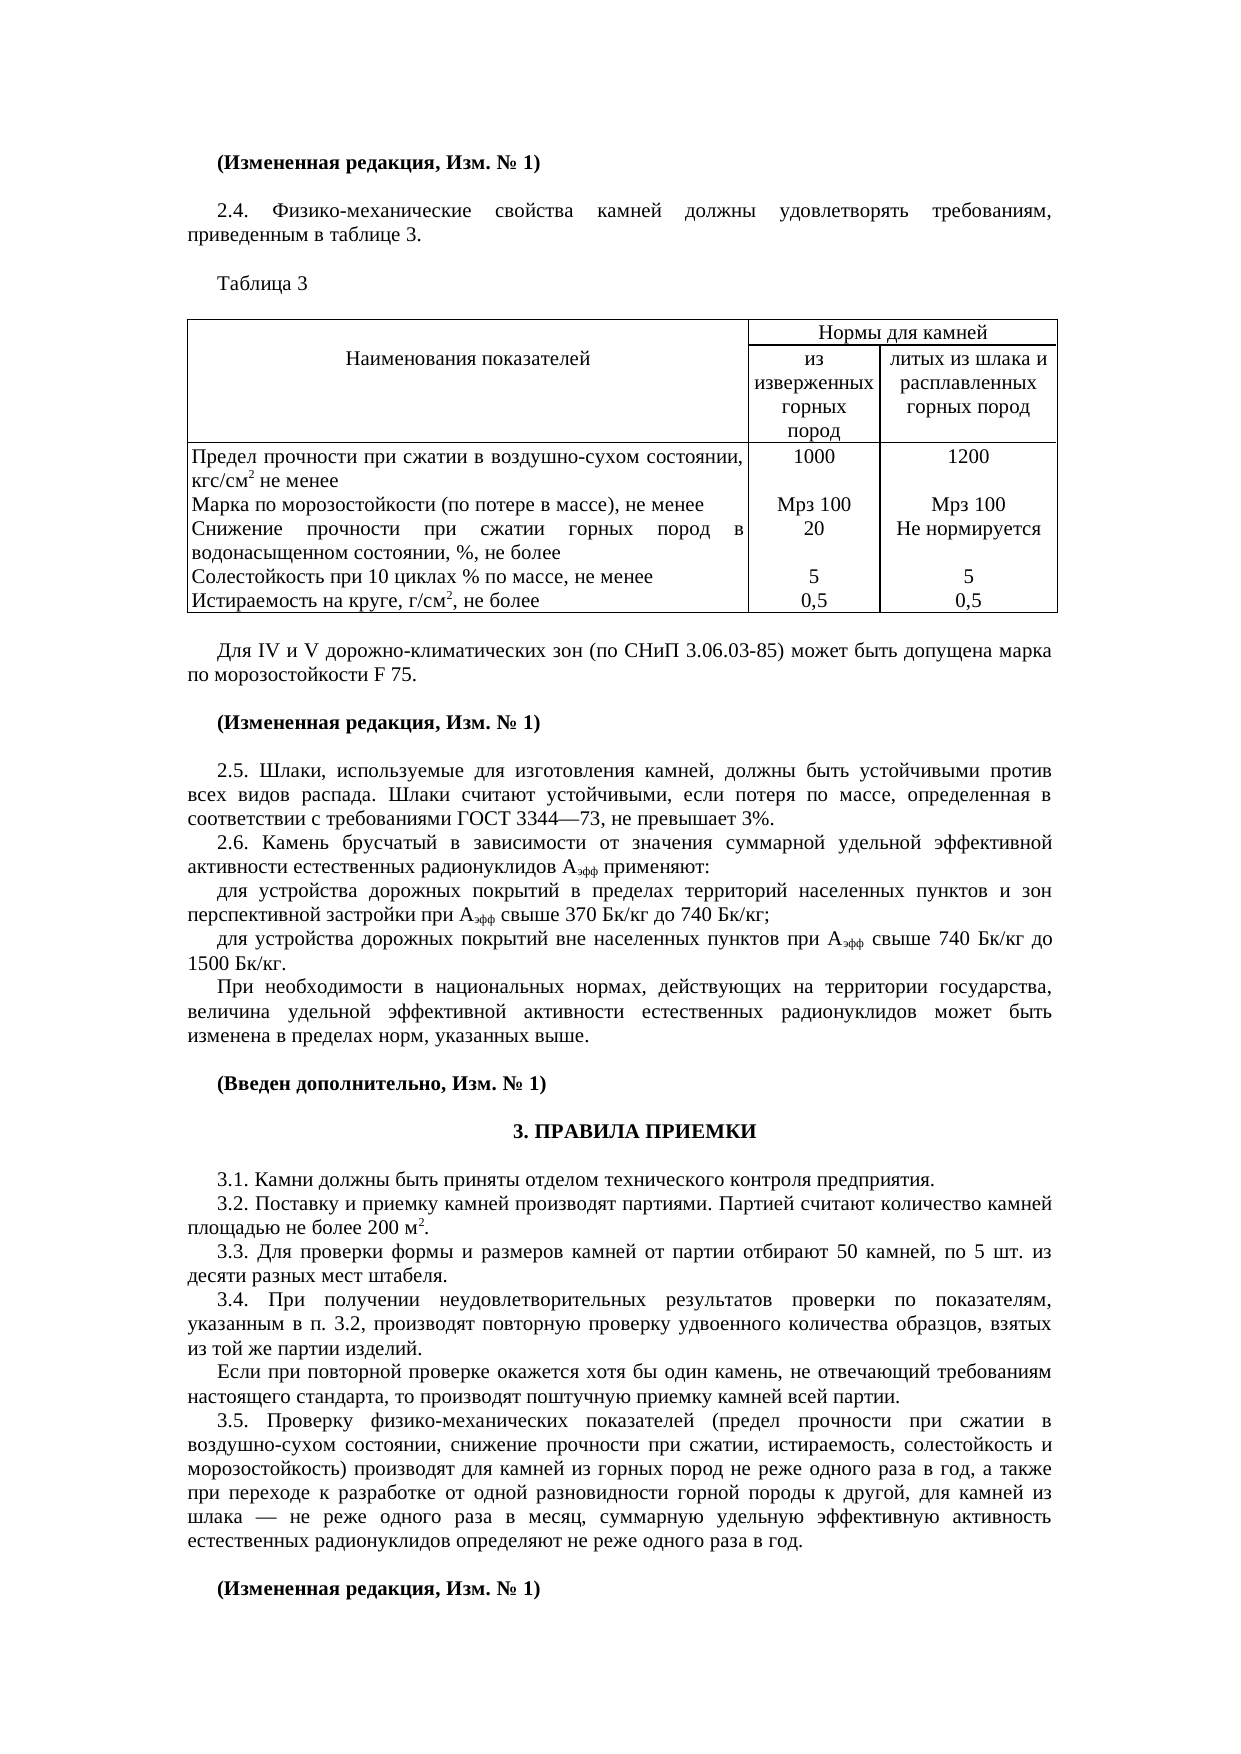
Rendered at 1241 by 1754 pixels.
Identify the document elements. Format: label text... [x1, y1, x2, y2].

text 3.5. Проверку физико-механических показателей (предел прочности при сжатии в воздушно-сухом состоянии, снижение прочности при сжатии, истираемость, солестойкость и морозостойкость) производят для камней из горных пород не реже одного раза в год, а также при переходе к разработке от одной разновидности горной породы к другой, для камней из шлака — не реже одного раза в месяц, суммарную удельную эффективную активность естественных радионуклидов определяют не реже одного раза в год. [187, 1407, 1053, 1552]
text 3.1. Камни должны быть приняты отделом технического контроля предприятия. [187, 1167, 1053, 1191]
table_cell 5 [881, 564, 1057, 588]
table_cell Истираемость на круге, г/см2, не более [188, 588, 748, 612]
text (Измененная редакция, Изм. № 1) [187, 710, 1053, 734]
table_cell Снижение прочности при сжатии горных пород в водонасыщенном состоянии, %, не более [188, 516, 748, 564]
table_cell Мрз 100 [749, 492, 879, 516]
text 3.3. Для проверки формы и размеров камней от партии отбирают 50 камней, по 5 шт. из десяти разных мест штабеля. [187, 1239, 1053, 1287]
text (Измененная редакция, Изм. № 1) [187, 1576, 1053, 1600]
text 3.2. Поставку и приемку камней производят партиями. Партией считают количество камней площадью не более 200 м2. [187, 1191, 1053, 1239]
table_header [188, 320, 748, 344]
table_cell 5 [749, 564, 879, 588]
table_cell Солестойкость при 10 циклах % по массе, не менее [188, 564, 748, 588]
table_cell Не нормируется [881, 516, 1057, 564]
table_cell Наименования показателей [188, 344, 748, 442]
table_cell из изверженных горных пород [749, 346, 879, 442]
text 2.4. Физико-механические свойства камней должны удовлетворять требованиям, приведенным в таблице 3. [187, 198, 1053, 246]
text 3.4. При получении неудовлетворительных результатов проверки по показателям, указанным в п. 3.2, производят повторную проверку удвоенного количества образцов, взятых из той же партии изделий. [187, 1287, 1053, 1359]
text (Введен дополнительно, Изм. № 1) [187, 1071, 1053, 1095]
text для устройства дорожных покрытий вне населенных пунктов при Аэфф свыше 740 Бк/кг до 1500 Бк/кг. [187, 926, 1053, 974]
table_cell 1200 [881, 442, 1057, 492]
text для устройства дорожных покрытий в пределах территорий населенных пунктов и зон перспективной застройки при Аэфф свыше 370 Бк/кг до 740 Бк/кг; [187, 878, 1053, 926]
text (Измененная редакция, Изм. № 1) [187, 150, 1053, 174]
table_cell Мрз 100 [881, 492, 1057, 516]
table_header Нормы для камней [749, 320, 1057, 344]
table_cell 1000 [749, 443, 879, 492]
table_cell 20 [749, 516, 879, 564]
table_cell 0,5 [881, 588, 1057, 612]
text Если при повторной проверке окажется хотя бы один камень, не отвечающий требованиям настоящего стандарта, то производят поштучную приемку камней всей партии. [187, 1359, 1053, 1407]
table_cell 0,5 [749, 588, 879, 612]
text Для IV и V дорожно-климатических зон (по СНиП 3.06.03-85) может быть допущена марка по морозостойкости F 75. [187, 637, 1053, 686]
text 2.6. Камень брусчатый в зависимости от значения суммарной удельной эффективной активности естественных радионуклидов Аэфф применяют: [187, 830, 1053, 878]
text Таблица 3 [187, 270, 1053, 294]
text 3. ПРАВИЛА ПРИЕМКИ [187, 1119, 1053, 1143]
table_cell литых из шлака и расплавленных горных пород [881, 344, 1057, 442]
table_cell Предел прочности при сжатии в воздушно-сухом состоянии, кгс/см2 не менее [188, 443, 748, 492]
text 2.5. Шлаки, используемые для изготовления камней, должны быть устойчивыми против всех видов распада. Шлаки считают устойчивыми, если потеря по массе, определенная в соответствии с требованиями ГОСТ 3344—73, не превышает 3%. [187, 758, 1053, 830]
text При необходимости в национальных нормах, действующих на территории государства, величина удельной эффективной активности естественных радионуклидов может быть изменена в пределах норм, указанных выше. [187, 974, 1053, 1047]
table_cell Марка по морозостойкости (по потере в массе), не менее [188, 492, 748, 516]
